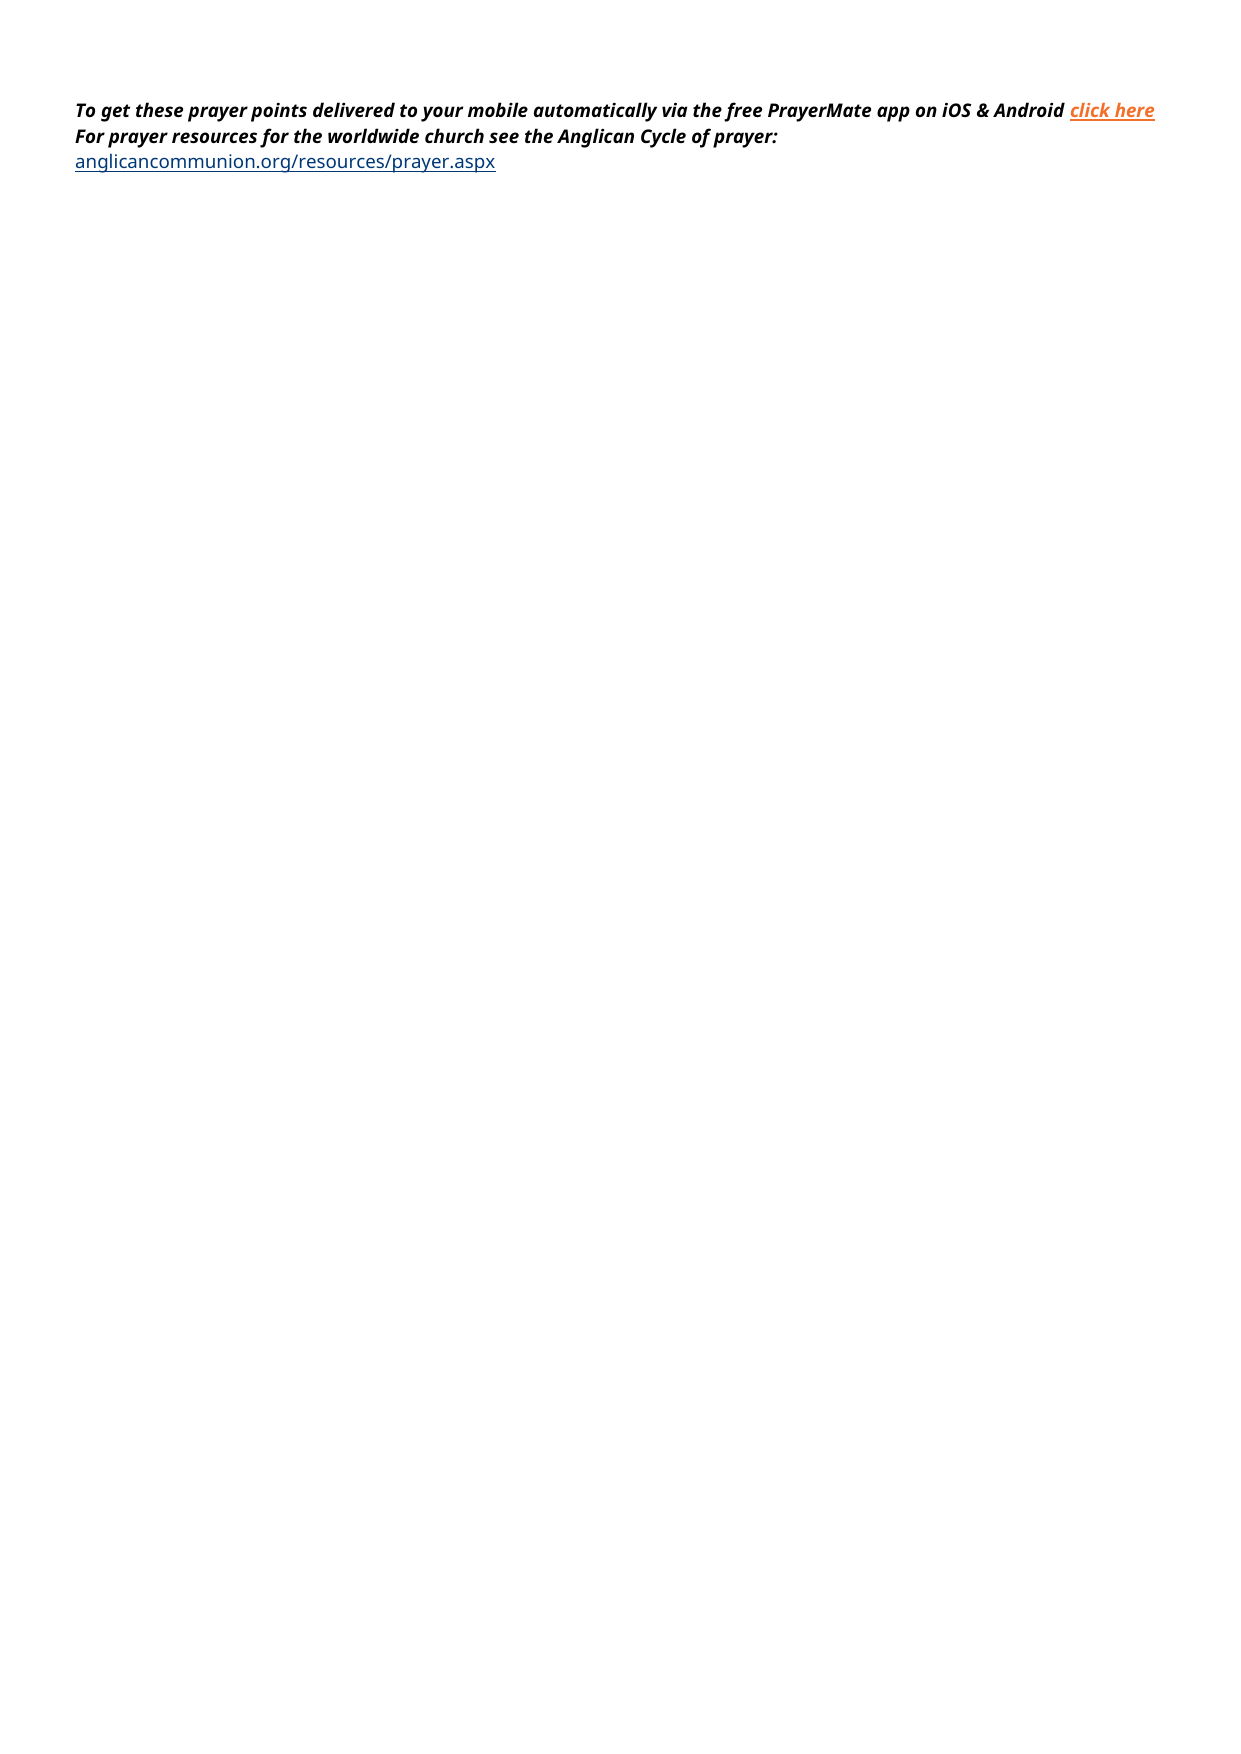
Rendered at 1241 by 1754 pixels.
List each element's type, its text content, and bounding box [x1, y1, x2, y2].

text For prayer resources for the worldwide church see the Anglican Cycle of prayer: anglicancommunion.org/resources/prayer.aspx [75, 123, 1165, 174]
